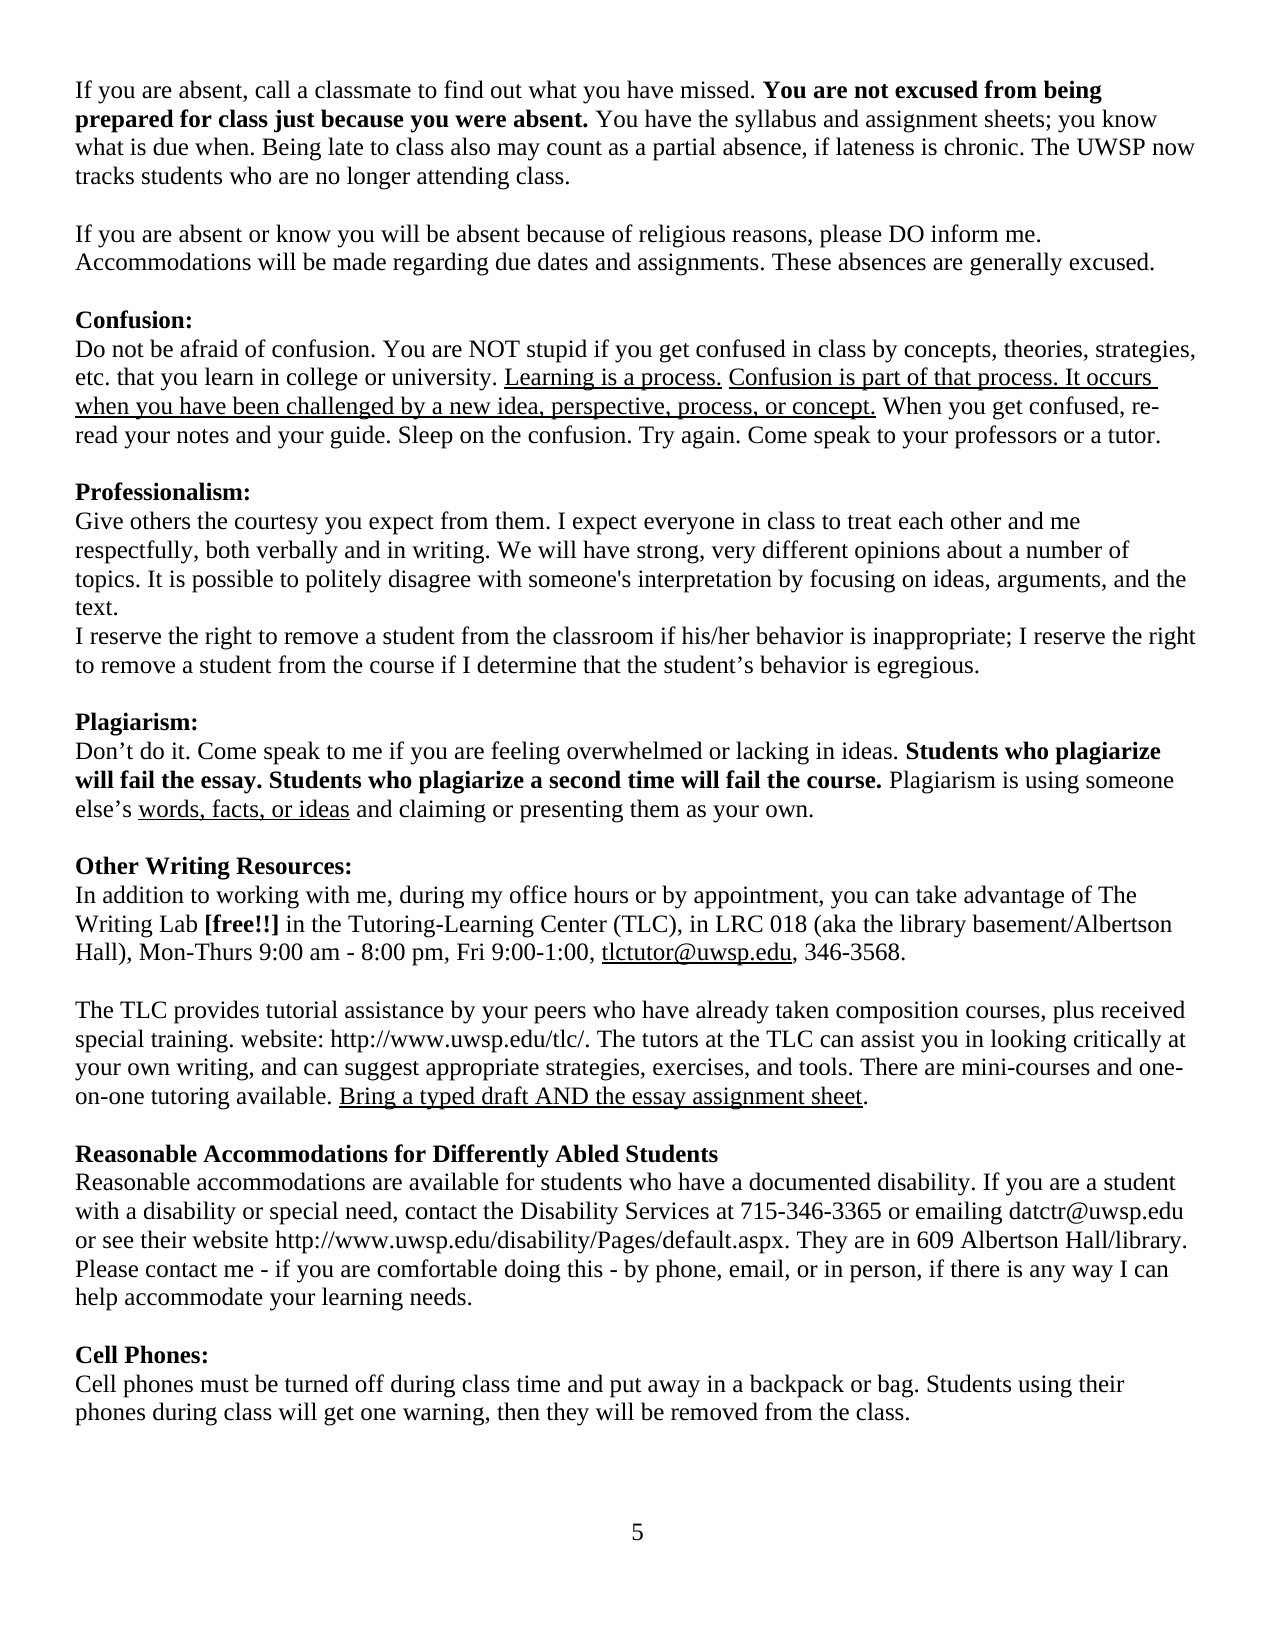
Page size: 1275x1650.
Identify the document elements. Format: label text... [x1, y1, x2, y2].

text Cell Phones: [75, 1340, 1200, 1369]
text I reserve the right to remove a student from the classroom if his/her behavior is inappropriate; I reserve the right to remove a student from the course if I determine that the student’s behavior is egregious. [75, 621, 1200, 679]
text Please contact me - if you are comfortable doing this - by phone, email, or in person, if there is any way I can help accommodate your learning needs. [75, 1254, 1200, 1311]
text If you are absent, call a classmate to find out what you have missed. You are not excused from being prepared for class just because you were absent. You have the syllabus and assignment sheets; you know what is due when. Being late to class also may count as a partial absence, if lateness is chronic. The UWSP now tracks students who are no longer attending class. [75, 75, 1200, 190]
text Reasonable accommodations are available for students who have a documented disability. If you are a student with a disability or special need, contact the Disability Services at 715-346-3365 or emailing datctr@uwsp.edu or see their website http://www.uwsp.edu/disability/Pages/default.aspx. They are in 609 Albertson Hall/library. [75, 1167, 1200, 1254]
text Do not be afraid of confusion. You are NOT stupid if you get confused in class by concepts, theories, strategies, etc. that you learn in college or university. Learning is a process. Confusion is part of that process. It occurs when you have been challenged by a new idea, perspective, process, or concept. When you get confused, re-read your notes and your guide. Sleep on the confusion. Try again. Come speak to your professors or a tutor. [75, 334, 1200, 449]
text The TLC provides tutorial assistance by your peers who have already taken composition courses, plus received special training. website: http://www.uwsp.edu/tlc/. The tutors at the TLC can assist you in looking critically at your own writing, and can suggest appropriate strategies, exercises, and tools. There are mini-courses and one-on-one tutoring available. Bring a typed draft AND the essay assignment sheet. [75, 995, 1200, 1110]
text Give others the courtesy you expect from them. I expect everyone in class to treat each other and me respectfully, both verbally and in writing. We will have strong, very different opinions about a number of topics. It is possible to politely disagree with someone's interpretation by focusing on ideas, arguments, and the text. [75, 506, 1200, 621]
text Confusion: [75, 305, 1200, 334]
text Cell phones must be turned off during class time and put away in a backpack or bag. Students using their phones during class will get one warning, then they will be removed from the class. [75, 1369, 1200, 1426]
text If you are absent or know you will be absent because of religious reasons, please DO inform me. Accommodations will be made regarding due dates and assignments. These absences are generally excused. [75, 219, 1200, 276]
text Reasonable Accommodations for Differently Abled Students [75, 1139, 1200, 1167]
text Other Writing Resources: [75, 851, 1200, 880]
text Professionalism: [75, 477, 1200, 506]
text In addition to working with me, during my office hours or by appointment, you can take advantage of The Writing Lab [free!!] in the Tutoring-Learning Center (TLC), in LRC 018 (aka the library basement/Albertson Hall), Mon-Thurs 9:00 am - 8:00 pm, Fri 9:00-1:00, tlctutor@uwsp.edu, 346-3568. [75, 880, 1200, 966]
text Plagiarism: [75, 707, 1200, 736]
text Don’t do it. Come speak to me if you are feeling overwhelmed or lacking in ideas. Students who plagiarize will fail the essay. Students who plagiarize a second time will fail the course. Plagiarism is using someone else’s words, facts, or ideas and claiming or presenting them as your own. [75, 736, 1200, 822]
